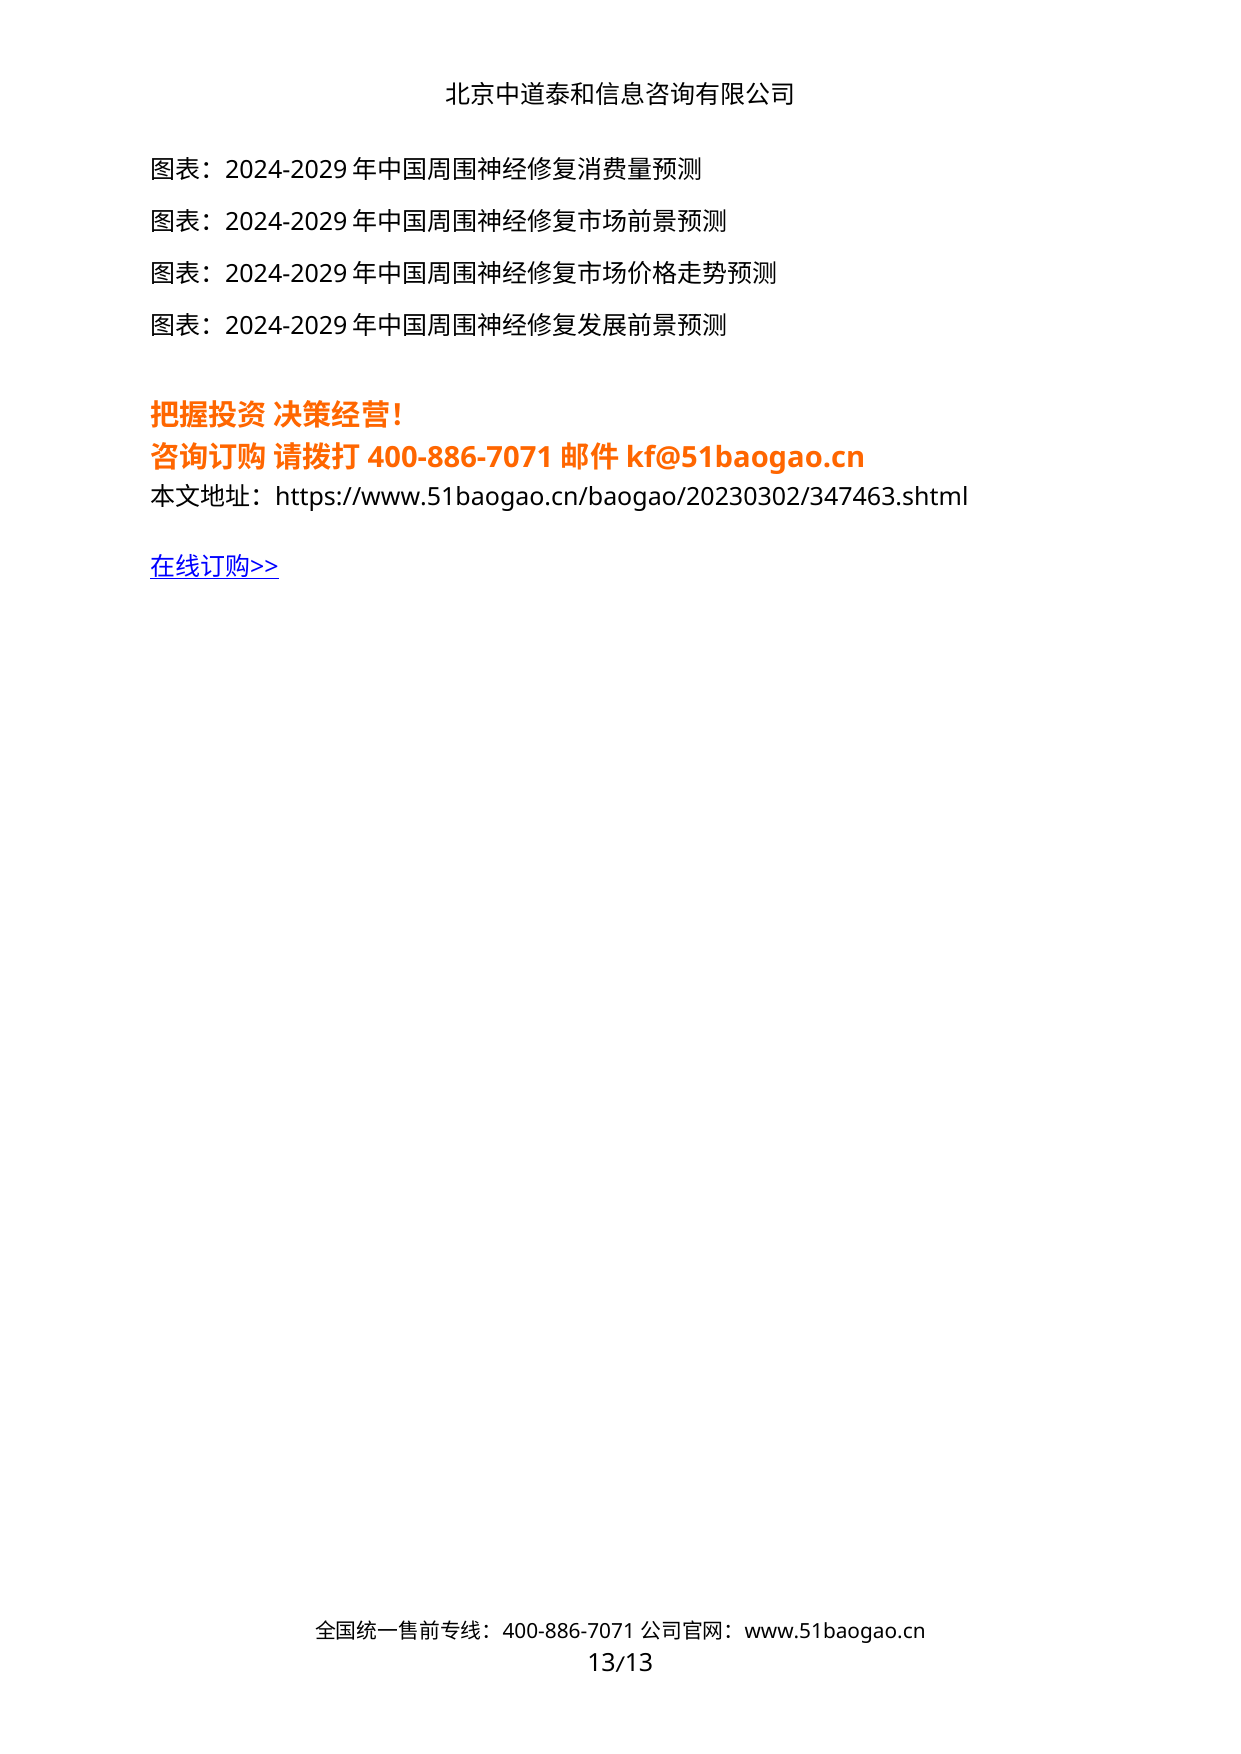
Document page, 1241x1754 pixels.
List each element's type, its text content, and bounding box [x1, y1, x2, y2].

text 图表：2024-2029年中国周围神经修复发展前景预测 [150, 306, 1090, 342]
text 把握投资 决策经营！咨询订购 请拨打 400-886-7071 邮件 kf@51baogao.cn本文地址：https://www.51baogao.cn/baogao/20230302/347463.shtml [150, 357, 1090, 512]
text 在线订购>> [150, 512, 1090, 583]
text 图表：2024-2029年中国周围神经修复消费量预测 [150, 150, 1090, 186]
text 图表：2024-2029年中国周围神经修复市场前景预测 [150, 202, 1090, 238]
text 图表：2024-2029年中国周围神经修复市场价格走势预测 [150, 254, 1090, 290]
